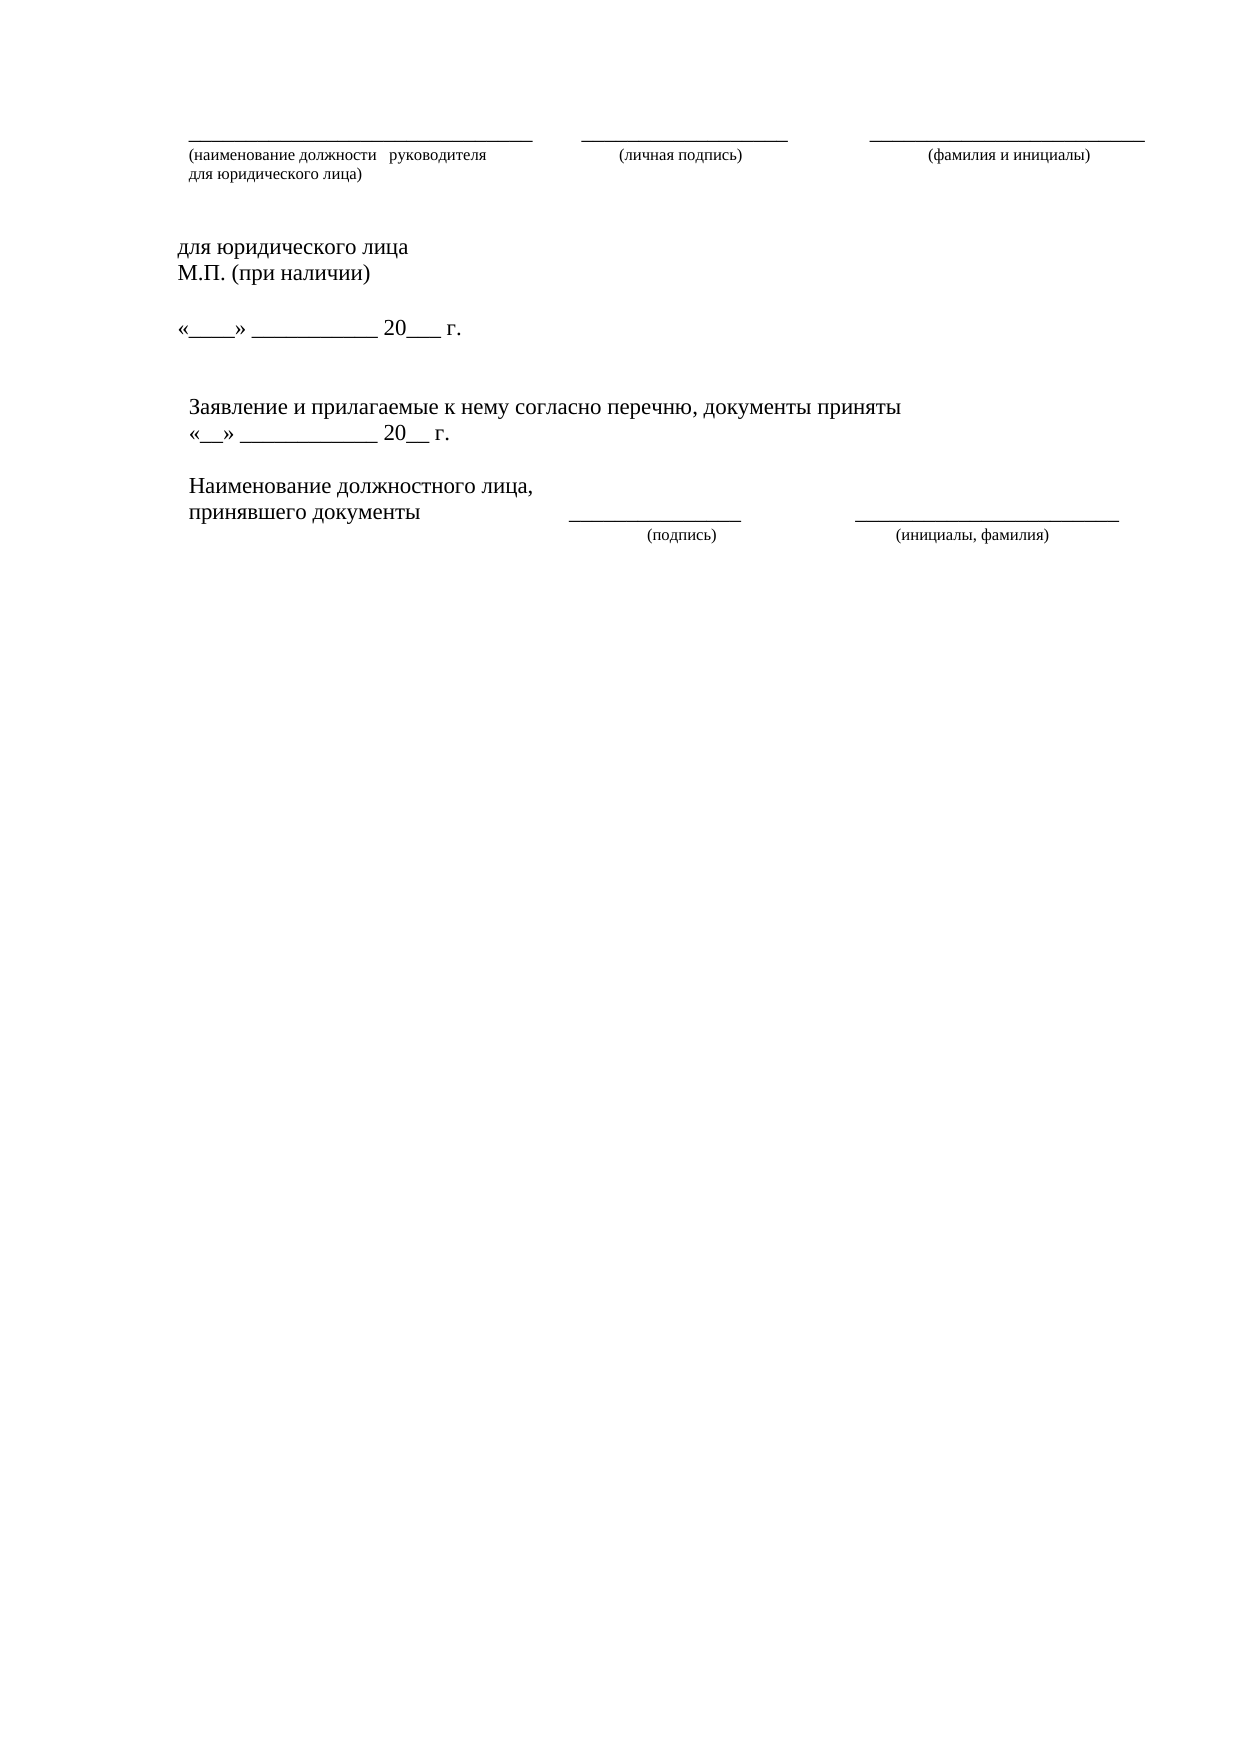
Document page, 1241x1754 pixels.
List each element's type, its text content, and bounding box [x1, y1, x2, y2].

table_header Заявление и прилагаемые к нему согласно перечню, документы приняты «__» ____________ 20__ г. Наименование должностного лица, принявшего документы _______________ _______________________ (подпись) (инициалы, фамилия) [177, 366, 1144, 623]
text «____» ___________ 20___ г. [177, 314, 1152, 340]
text для юридического лица [177, 233, 1152, 259]
text М.П. (при наличии) [177, 259, 1152, 286]
table_cell ______________________________ (наименование должности руководителя для юридического лица) [177, 118, 570, 207]
table_cell __________________ (личная подпись) [570, 118, 858, 207]
table_cell ________________________ (фамилия и инициалы) [858, 118, 1172, 207]
